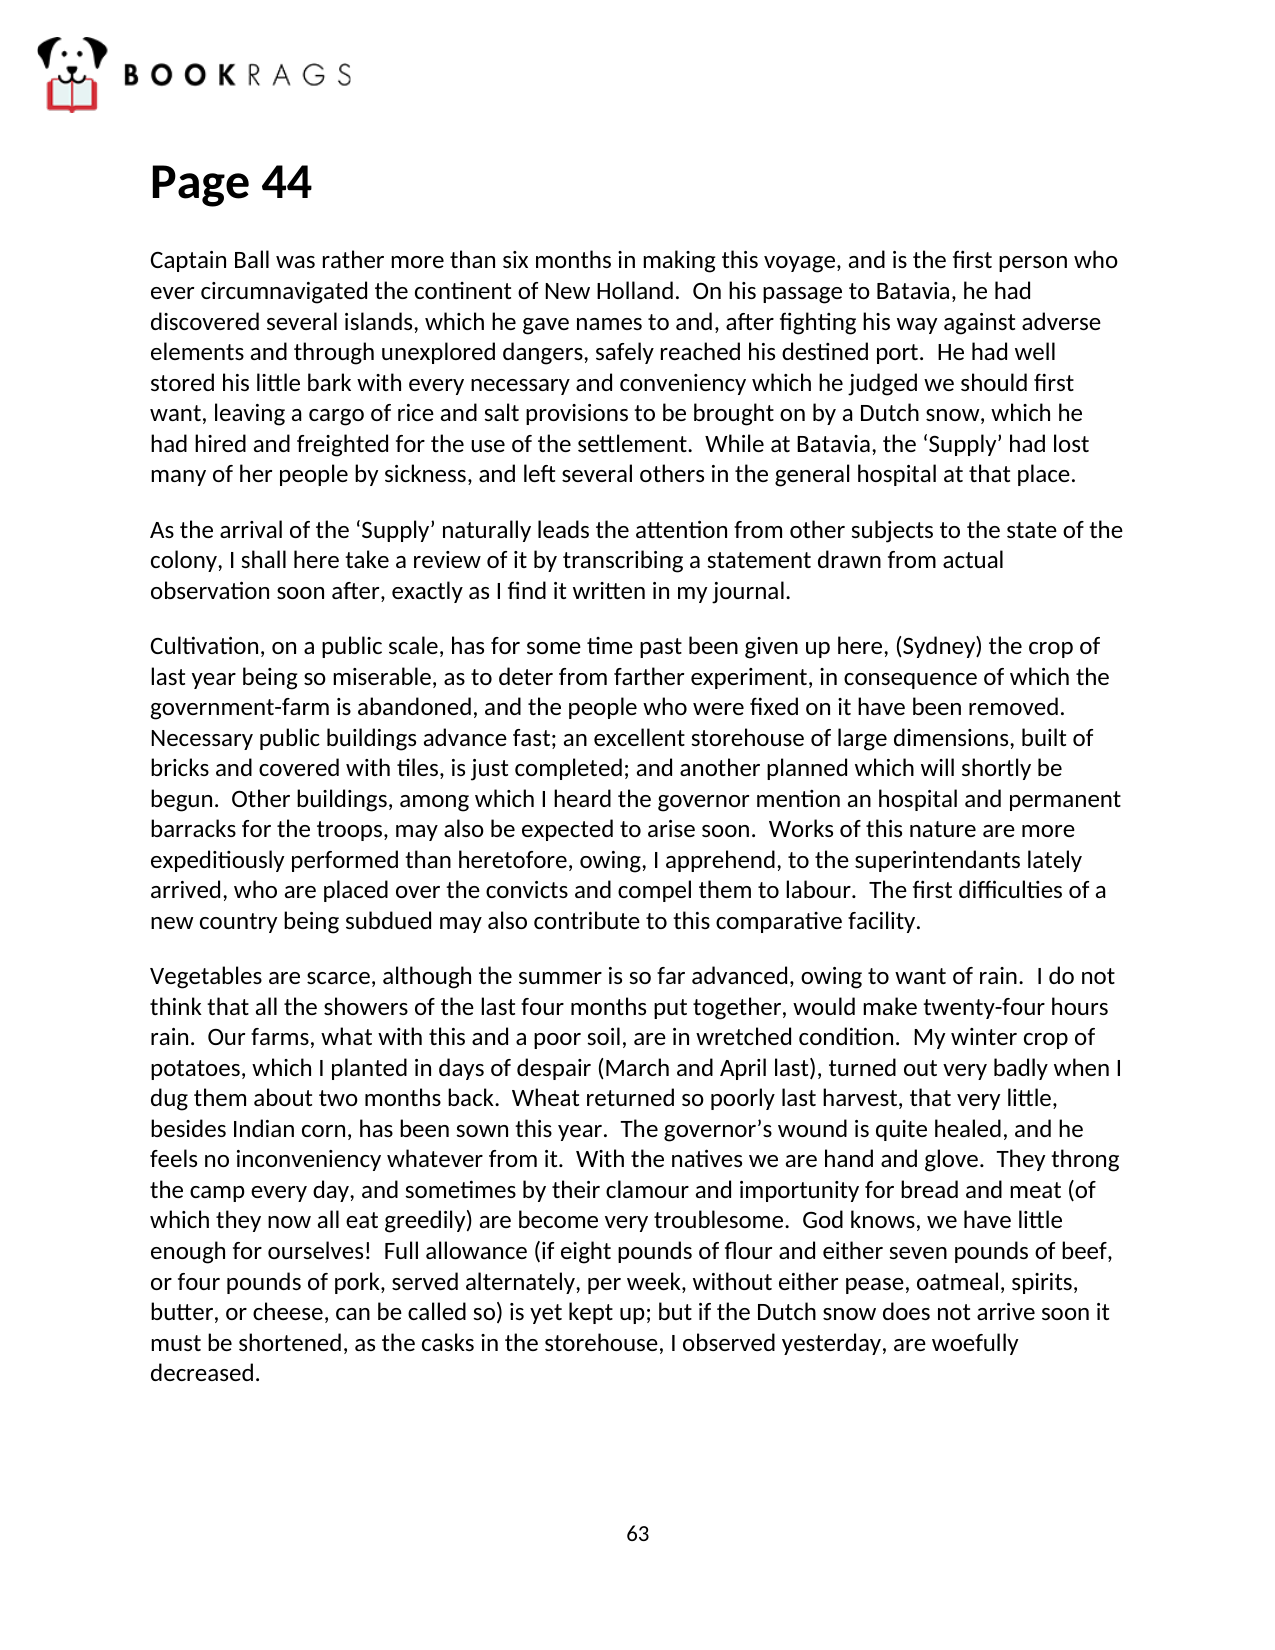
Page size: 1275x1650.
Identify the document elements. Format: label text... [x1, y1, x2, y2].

text Page 44 [150, 150, 1125, 211]
text Vegetables are scarce, although the summer is so far advanced, owing to want of rain. I do not think that all the showers of the last four months put together, would make twenty-four hours rain. Our farms, what with this and a poor soil, are in wretched condition. My winter crop of potatoes, which I planted in days of despair (March and April last), turned out very badly when I dug them about two months back. Wheat returned so poorly last harvest, that very little, besides Indian corn, has been sown this year. The governor’s wound is quite healed, and he feels no inconveniency whatever from it. With the natives we are hand and glove. They throng the camp every day, and sometimes by their clamour and importunity for bread and meat (of which they now all eat greedily) are become very troublesome. God knows, we have little enough for ourselves! Full allowance (if eight pounds of flour and either seven pounds of beef, or four pounds of pork, served alternately, per week, without either pease, oatmeal, spirits, butter, or cheese, can be called so) is yet kept up; but if the Dutch snow does not arrive soon it must be shortened, as the casks in the storehouse, I observed yesterday, are woefully decreased. [150, 961, 1125, 1388]
picture [37, 37, 351, 113]
text Cultivation, on a public scale, has for some time past been given up here, (Sydney) the crop of last year being so miserable, as to deter from farther experiment, in consequence of which the government-farm is abandoned, and the people who were fixed on it have been removed. Necessary public buildings advance fast; an excellent storehouse of large dimensions, built of bricks and covered with tiles, is just completed; and another planned which will shortly be begun. Other buildings, among which I heard the governor mention an hospital and permanent barracks for the troops, may also be expected to arise soon. Works of this nature are more expeditiously performed than heretofore, owing, I apprehend, to the superintendants lately arrived, who are placed over the convicts and compel them to labour. The first difficulties of a new country being subdued may also contribute to this comparative facility. [150, 630, 1125, 936]
text Captain Ball was rather more than six months in making this voyage, and is the first person who ever circumnavigated the continent of New Holland. On his passage to Batavia, he had discovered several islands, which he gave names to and, after fighting his way against adverse elements and through unexplored dangers, safely reached his destined port. He had well stored his little bark with every necessary and conveniency which he judged we should first want, leaving a cargo of rice and salt provisions to be brought on by a Dutch snow, which he had hired and freighted for the use of the settlement. While at Batavia, the ‘Supply’ had lost many of her people by sickness, and left several others in the general hospital at that place. [150, 244, 1125, 489]
text As the arrival of the ‘Supply’ naturally leads the attention from other subjects to the state of the colony, I shall here take a review of it by transcribing a statement drawn from actual observation soon after, exactly as I find it written in my journal. [150, 514, 1125, 605]
